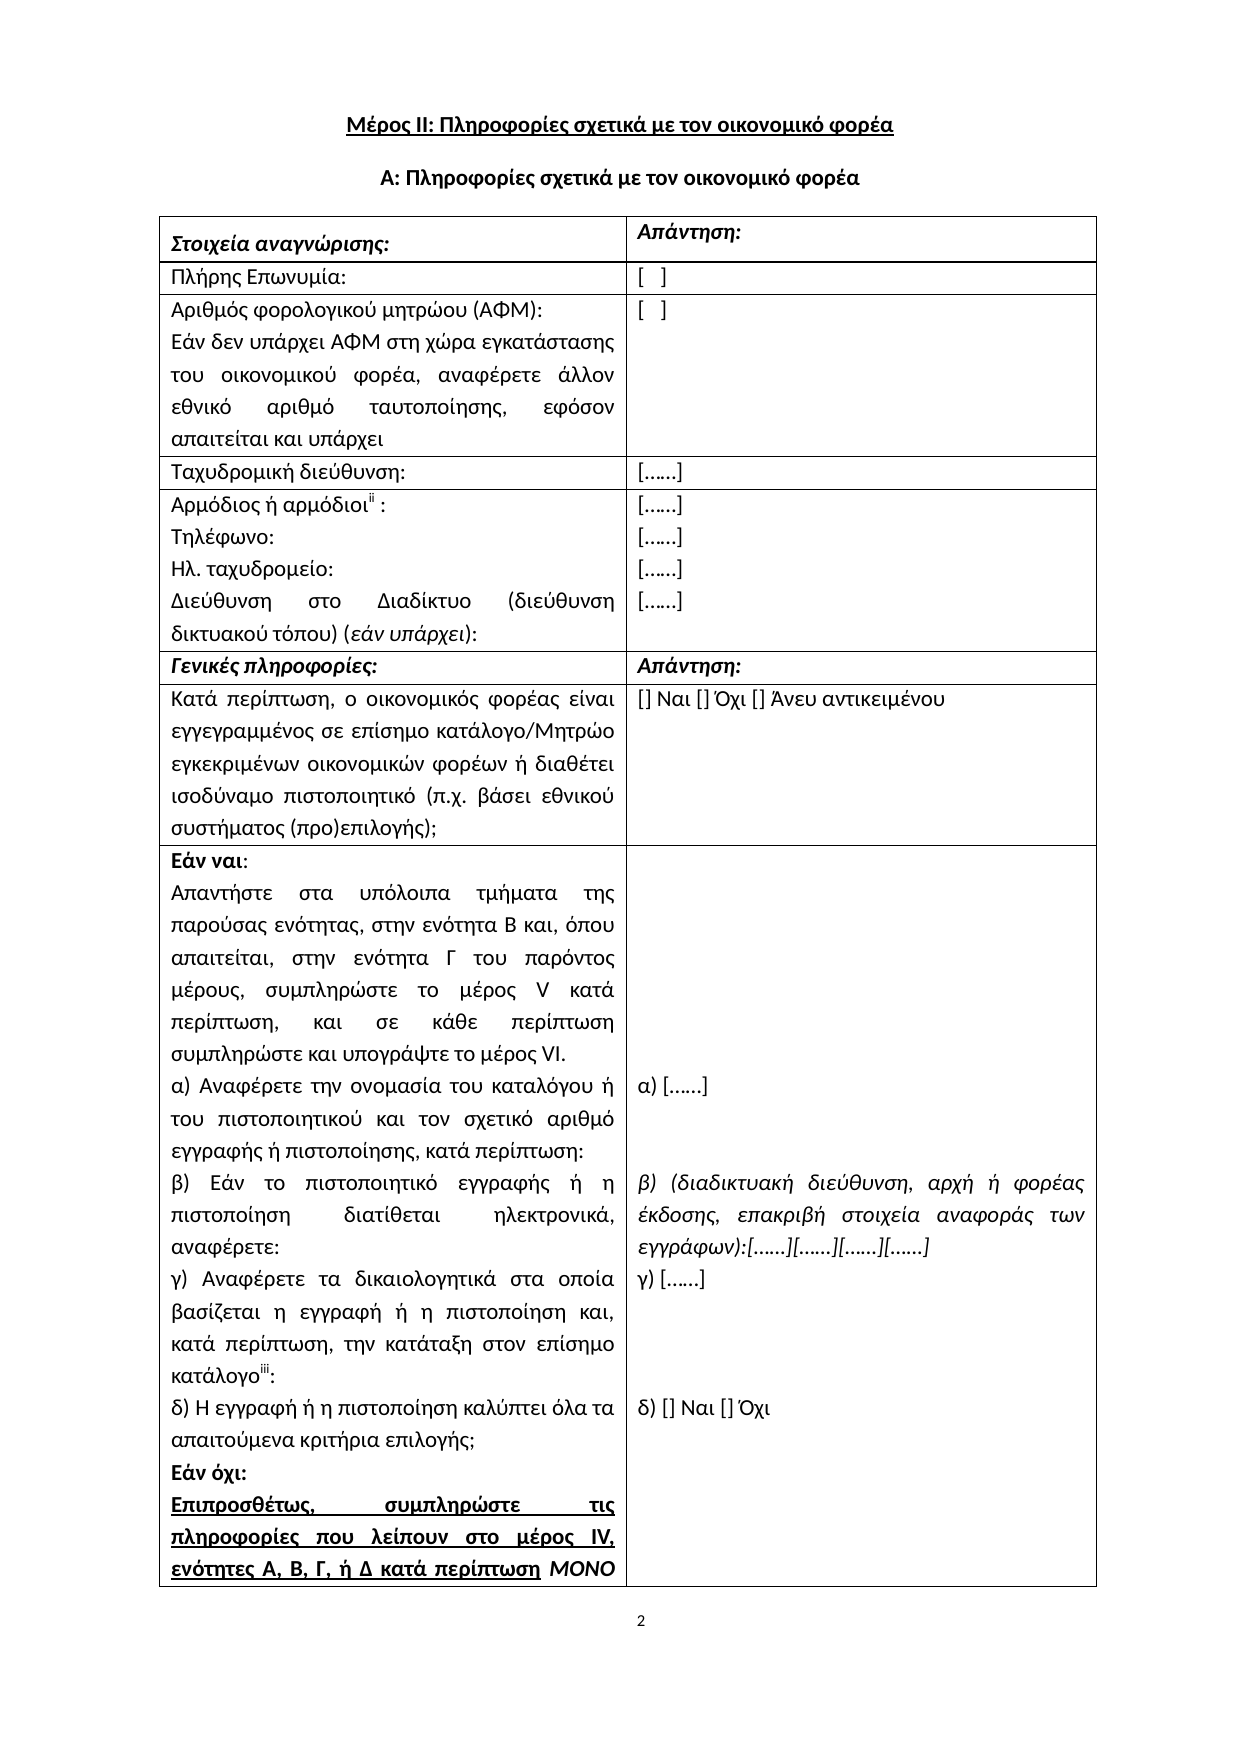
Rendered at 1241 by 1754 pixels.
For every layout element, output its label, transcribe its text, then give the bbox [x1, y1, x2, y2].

table_cell [ ] [627, 295, 1096, 456]
table_cell Γενικές πληροφορίες: [160, 652, 626, 683]
table_cell Αριθμός φορολογικού μητρώου (ΑΦΜ): Εάν δεν υπάρχει ΑΦΜ στη χώρα εγκατάστασης του οικονομικού φορέα, αναφέρετε άλλον εθνικό αριθμό ταυτοποίησης, εφόσον απαιτείται και υπάρχει [160, 295, 626, 456]
table_header Στοιχεία αναγνώρισης: [160, 217, 626, 261]
text Α: Πληροφορίες σχετικά με τον οικονομικό φορέα [159, 163, 1081, 191]
table_cell Πλήρης Επωνυμία: [160, 263, 626, 294]
table_header Απάντηση: [627, 217, 1096, 261]
table_cell Απάντηση: [627, 652, 1096, 683]
table_cell [……] [……] [……] [……] [627, 490, 1096, 651]
table_cell Ταχυδρομική διεύθυνση: [160, 457, 626, 489]
table_cell Αρμόδιος ή αρμόδιοι : Τηλέφωνο: Ηλ. ταχυδρομείο: Διεύθυνση στο Διαδίκτυο (διεύθυνση δικτυακού τόπου) (εάν υπάρχει): [160, 490, 626, 651]
text Μέρος II: Πληροφορίες σχετικά με τον οικονομικό φορέα [159, 110, 1081, 138]
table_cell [160, 846, 626, 1586]
table_cell [] Ναι [] Όχι [] Άνευ αντικειμένου [627, 685, 1096, 845]
table_cell [ ] [627, 263, 1096, 294]
table_cell [……] [627, 457, 1096, 489]
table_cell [627, 846, 1096, 1586]
table_cell Κατά περίπτωση, ο οικονομικός φορέας είναι εγγεγραμμένος σε επίσημο κατάλογο/Μητρώο εγκεκριμένων οικονομικών φορέων ή διαθέτει ισοδύναμο πιστοποιητικό (π.χ. βάσει εθνικού συστήματος (προ)επιλογής); [160, 685, 626, 845]
